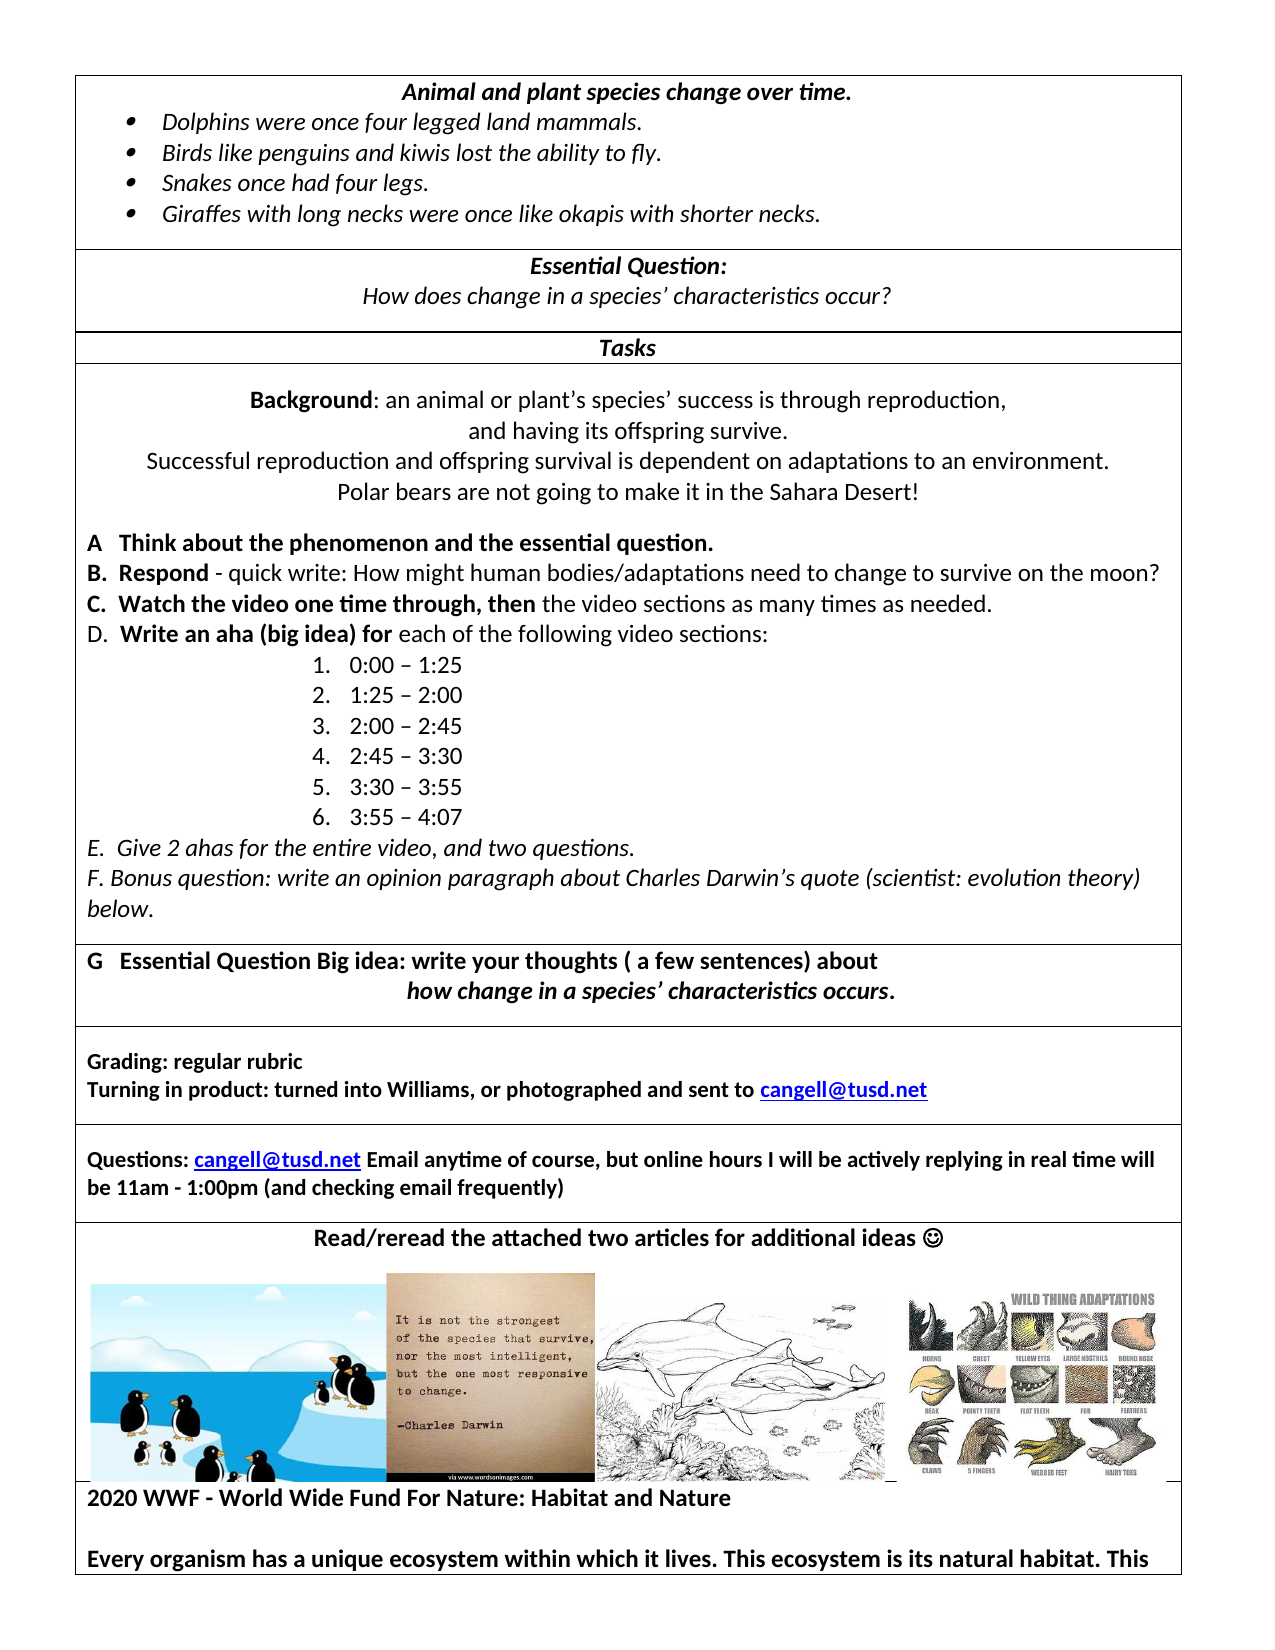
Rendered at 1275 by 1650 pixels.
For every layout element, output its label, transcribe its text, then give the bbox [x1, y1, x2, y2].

picture [90, 1389, 294, 1482]
picture [896, 1284, 1167, 1482]
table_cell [76, 1482, 1181, 1574]
table_cell Read/reread the attached two articles for additional ideas [76, 1223, 1181, 1481]
table_cell Tasks [76, 333, 1181, 363]
table_cell Grading: regular rubric Turning in product: turned into Williams, or photographed and sent to cangell@tusd.net [76, 1027, 1181, 1124]
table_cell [76, 76, 1181, 249]
table_cell Essential Question: How does change in a species’ characteristics occur? [76, 250, 1181, 331]
picture [90, 1273, 886, 1482]
table_cell Questions: cangell@tusd.net Email anytime of course, but online hours I will be actively replying in real time will be 11am - 1:00pm (and checking email frequently) [76, 1125, 1181, 1222]
table_cell G Essential Question Big idea: write your thoughts ( a few sentences) about how change in a species’ characteristics occurs. [76, 945, 1181, 1026]
table_cell Background: an animal or plant’s species’ success is through reproduction, and having its offspring survive. Successful reproduction and offspring survival is dependent on adaptations to an environment. Polar bears are not going to make it in the Sahara Desert! A Think about the phenomenon and the essential question. B. Respond - quick write: How might human bodies/adaptations need to change to survive on the moon? C. Watch the video one time through, then the video sections as many times as needed. D. Write an aha (big idea) for each of the following video sections: 0:00 – 1:25 1:25 – 2:00 2:00 – 2:45 2:45 – 3:30 3:30 – 3:55 3:55 – 4:07 E. Give 2 ahas for the entire video, and two questions. F. Bonus question: write an opinion paragraph about Charles Darwin’s quote (scientist: evolution theory) below. [76, 364, 1181, 944]
